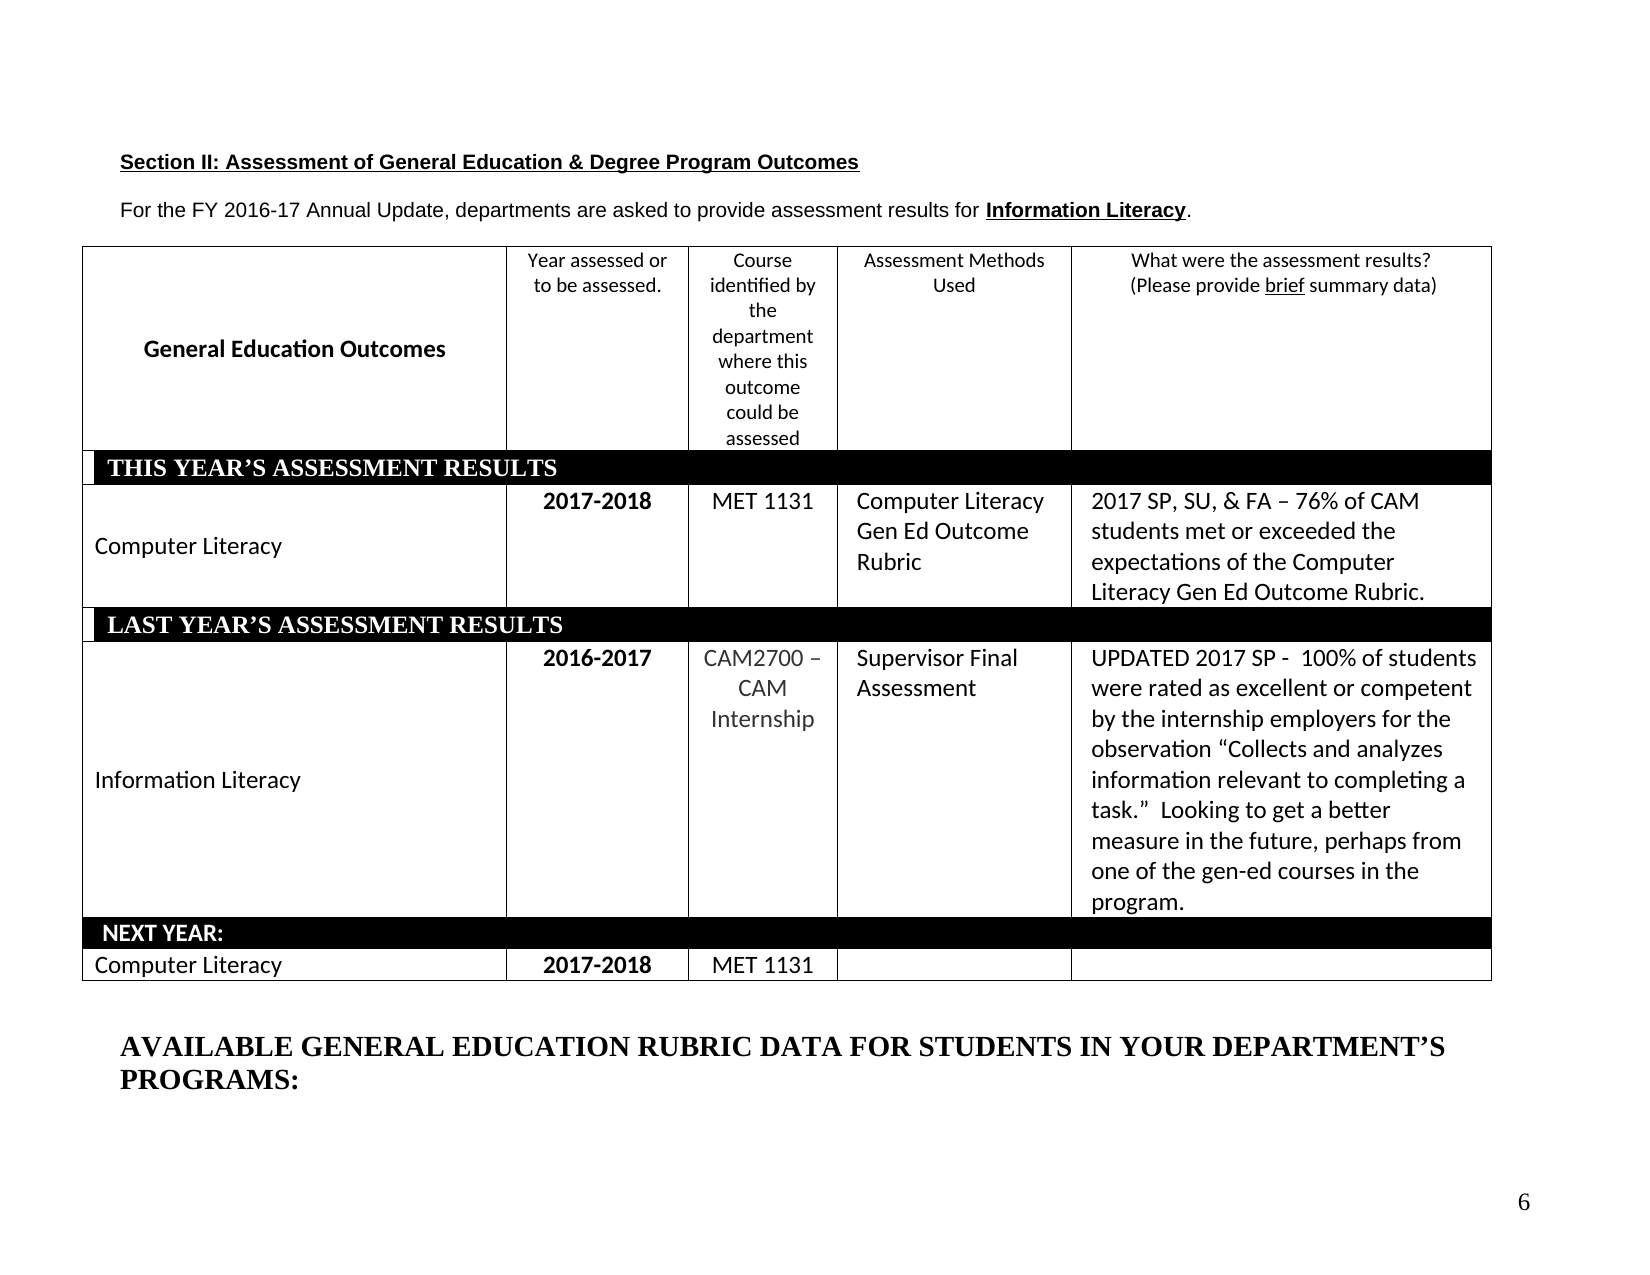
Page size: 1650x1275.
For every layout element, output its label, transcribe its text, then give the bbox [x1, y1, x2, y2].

table_header Year assessed or to be assessed. [507, 247, 688, 450]
table_header Assessment Methods Used [838, 247, 1071, 450]
table_cell [838, 949, 1071, 980]
table_cell Supervisor Final Assessment [838, 642, 1071, 917]
table_cell Information Literacy [83, 642, 506, 917]
table_cell Computer Literacy [83, 485, 506, 607]
table_header What were the assessment results? (Please provide brief summary data) [1072, 247, 1491, 450]
table_cell Computer Literacy Gen Ed Outcome Rubric [838, 485, 1071, 607]
text Section II: Assessment of General Education & Degree Program Outcomes [120, 150, 1530, 174]
table_cell [83, 608, 94, 641]
table_cell MET 1131 [689, 949, 837, 980]
table_cell 2017-2018 [507, 485, 688, 607]
table_header General Education Outcomes [83, 247, 506, 450]
table_cell 2017 SP, SU, & FA – 76% of CAM students met or exceeded the expectations of the Computer Literacy Gen Ed Outcome Rubric. [1072, 485, 1491, 607]
table_header Course identified by the department where this outcome could be assessed [689, 247, 837, 450]
text AVAILABLE GENERAL EDUCATION RUBRIC DATA FOR STUDENTS IN YOUR DEPARTMENT’S PROGRAMS: [120, 1029, 1530, 1096]
table_cell 2017-2018 [507, 949, 688, 980]
table_cell Computer Literacy [83, 949, 506, 980]
table_cell CAM2700 – CAM Internship [689, 642, 837, 917]
table_cell NEXT YEAR: [83, 918, 1491, 948]
table_cell [83, 451, 94, 484]
table_cell UPDATED 2017 SP - 100% of students were rated as excellent or competent by the internship employers for the observation “Collects and analyzes information relevant to completing a task.” Looking to get a better measure in the future, perhaps from one of the gen-ed courses in the program. [1072, 642, 1491, 917]
text For the FY 2016-17 Annual Update, departments are asked to provide assessment results for Information Literacy. [120, 198, 1530, 222]
table_cell 2016-2017 [507, 642, 688, 917]
table_cell [1072, 949, 1491, 980]
table_cell MET 1131 [689, 485, 837, 607]
